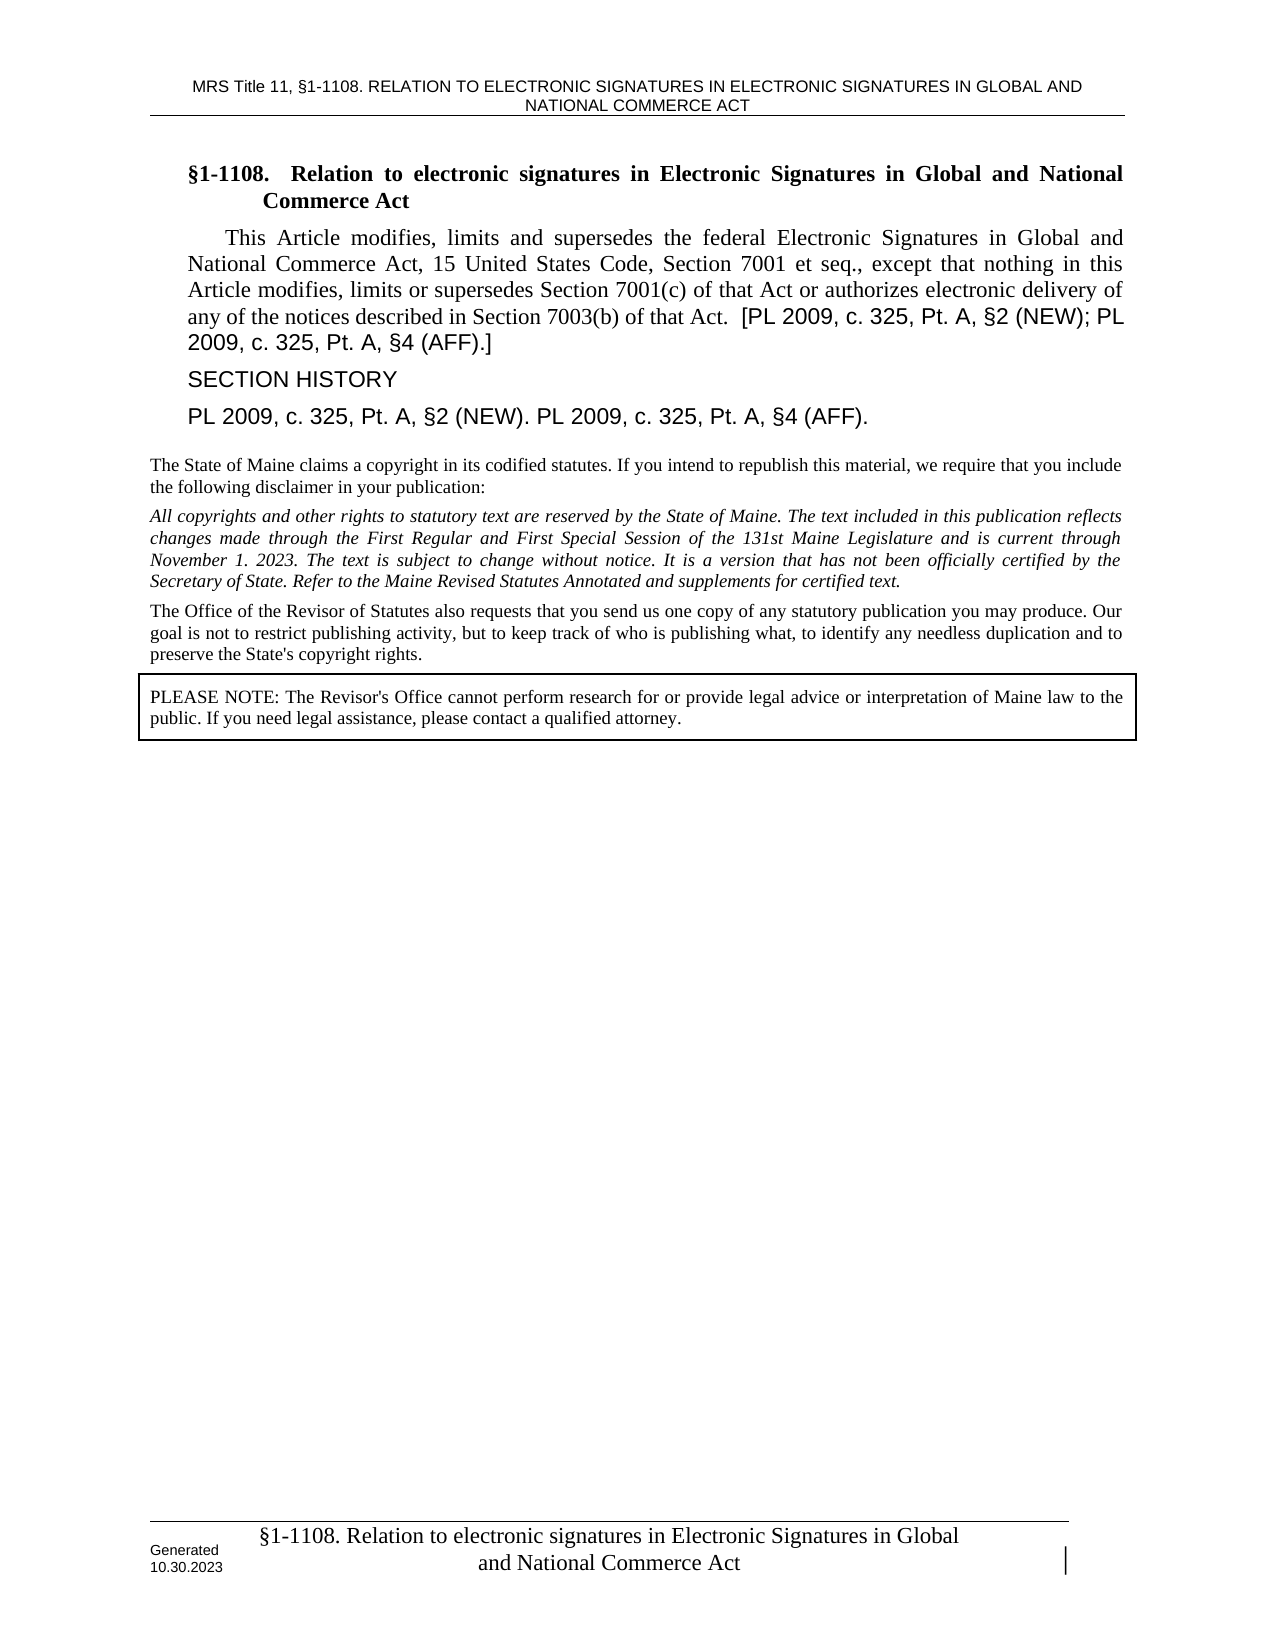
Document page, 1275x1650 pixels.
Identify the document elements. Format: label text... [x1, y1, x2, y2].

text SECTION HISTORY [187, 366, 1125, 392]
text The Office of the Revisor of Statutes also requests that you send us one copy of any statutory publication you may produce. Our goal is not to restrict publishing activity, but to keep track of who is publishing what, to identify any needless duplication and to preserve the State's copyright rights. [150, 600, 1125, 665]
text PLEASE NOTE: The Revisor's Office cannot perform research for or provide legal advice or interpretation of Maine law to the public. If you need legal assistance, please contact a qualified attorney. [140, 675, 1135, 739]
text This Article modifies, limits and supersedes the federal Electronic Signatures in Global and National Commerce Act, 15 United States Code, Section 7001 et seq., except that nothing in this Article modifies, limits or supersedes Section 7001(c) of that Act or authorizes electronic delivery of any of the notices described in Section 7003(b) of that Act. [PL 2009, c. 325, Pt. A, §2 (NEW); PL 2009, c. 325, Pt. A, §4 (AFF).] [187, 223, 1125, 355]
text PL 2009, c. 325, Pt. A, §2 (NEW). PL 2009, c. 325, Pt. A, §4 (AFF). [187, 403, 1125, 429]
text §1-1108. Relation to electronic signatures in Electronic Signatures in Global and National Commerce Act [187, 160, 1125, 213]
text All copyrights and other rights to statutory text are reserved by the State of Maine. The text included in this publication reflects changes made through the First Regular and First Special Session of the 131st Maine Legislature and is current through November 1. 2023 . The text is subject to change without notice. It is a version that has not been officially certified by the Secretary of State. Refer to the Maine Revised Statutes Annotated and supplements for certified text. [150, 505, 1125, 592]
text The State of Maine claims a copyright in its codified statutes. If you intend to republish this material, we require that you include the following disclaimer in your publication: [150, 454, 1125, 497]
